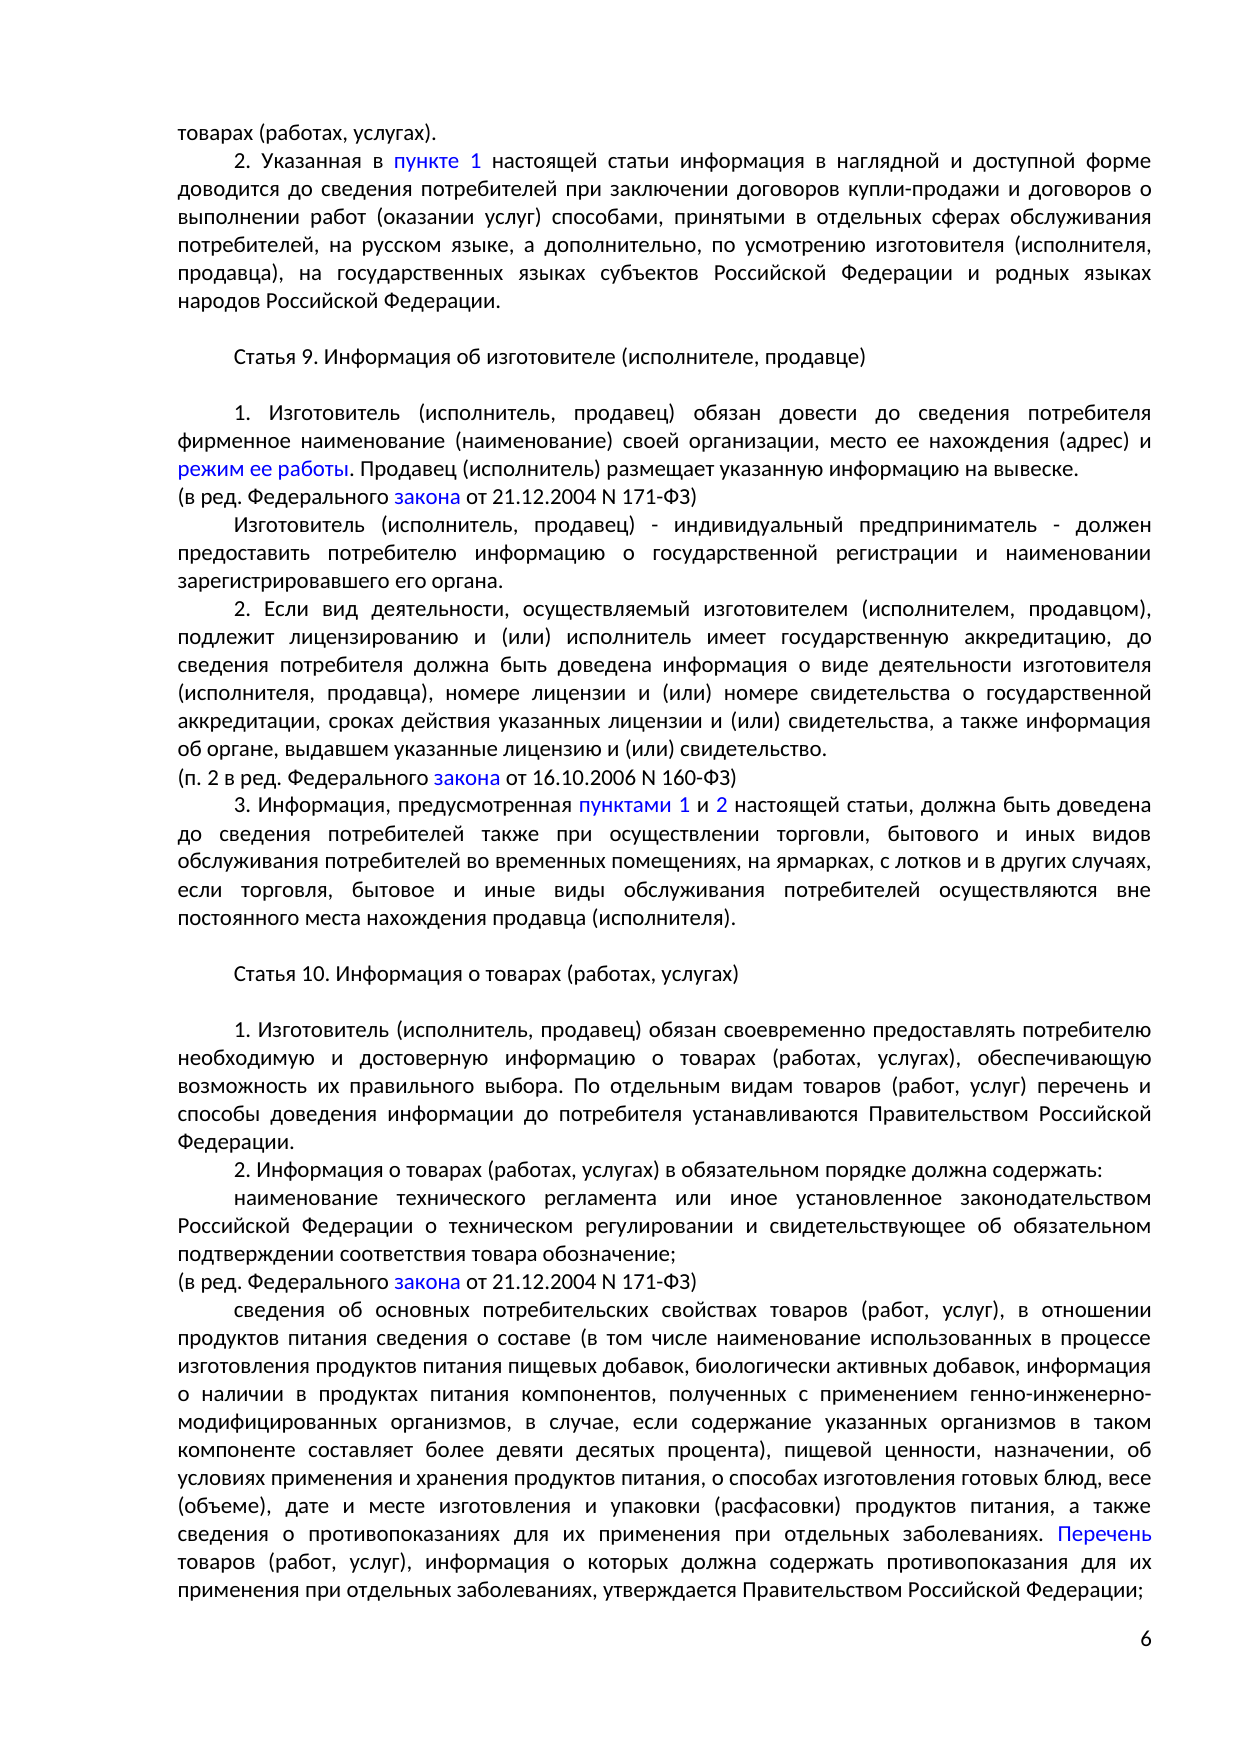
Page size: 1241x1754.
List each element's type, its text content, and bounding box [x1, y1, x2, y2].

text 1. Изготовитель (исполнитель, продавец) обязан своевременно предоставлять потребителю необходимую и достоверную информацию о товарах (работах, услугах), обеспечивающую возможность их правильного выбора. По отдельным видам товаров (работ, услуг) перечень и способы доведения информации до потребителя устанавливаются Правительством Российской Федерации. [177, 1015, 1152, 1155]
text (п. 2 в ред. Федерального закона от 16.10.2006 N 160-ФЗ) [177, 763, 1152, 791]
text 2. Если вид деятельности, осуществляемый изготовителем (исполнителем, продавцом), подлежит лицензированию и (или) исполнитель имеет государственную аккредитацию, до сведения потребителя должна быть доведена информация о виде деятельности изготовителя (исполнителя, продавца), номере лицензии и (или) номере свидетельства о государственной аккредитации, сроках действия указанных лицензии и (или) свидетельства, а также информация об органе, выдавшем указанные лицензию и (или) свидетельство. [177, 594, 1152, 763]
text 1. Изготовитель (исполнитель, продавец) обязан довести до сведения потребителя фирменное наименование (наименование) своей организации, место ее нахождения (адрес) и режим ее работы. Продавец (исполнитель) размещает указанную информацию на вывеске. [177, 398, 1152, 482]
text сведения об основных потребительских свойствах товаров (работ, услуг), в отношении продуктов питания сведения о составе (в том числе наименование использованных в процессе изготовления продуктов питания пищевых добавок, биологически активных добавок, информация о наличии в продуктах питания компонентов, полученных с применением генно-инженерно-модифицированных организмов, в случае, если содержание указанных организмов в таком компоненте составляет более девяти десятых процента), пищевой ценности, назначении, об условиях применения и хранения продуктов питания, о способах изготовления готовых блюд, весе (объеме), дате и месте изготовления и упаковки (расфасовки) продуктов питания, а также сведения о противопоказаниях для их применения при отдельных заболеваниях. Перечень товаров (работ, услуг), информация о которых должна содержать противопоказания для их применения при отдельных заболеваниях, утверждается Правительством Российской Федерации; [177, 1295, 1152, 1603]
text (в ред. Федерального закона от 21.12.2004 N 171-ФЗ) [177, 1267, 1152, 1295]
text наименование технического регламента или иное установленное законодательством Российской Федерации о техническом регулировании и свидетельствующее об обязательном подтверждении соответствия товара обозначение; [177, 1183, 1152, 1267]
text Изготовитель (исполнитель, продавец) - индивидуальный предприниматель - должен предоставить потребителю информацию о государственной регистрации и наименовании зарегистрировавшего его органа. [177, 510, 1152, 594]
text (в ред. Федерального закона от 21.12.2004 N 171-ФЗ) [177, 482, 1152, 510]
text Статья 9. Информация об изготовителе (исполнителе, продавце) [177, 342, 1152, 370]
text 3. Информация, предусмотренная пунктами 1 и 2 настоящей статьи, должна быть доведена до сведения потребителей также при осуществлении торговли, бытового и иных видов обслуживания потребителей во временных помещениях, на ярмарках, с лотков и в других случаях, если торговля, бытовое и иные виды обслуживания потребителей осуществляются вне постоянного места нахождения продавца (исполнителя). [177, 791, 1152, 931]
text Статья 10. Информация о товарах (работах, услугах) [177, 959, 1152, 987]
text 2. Указанная в пункте 1 настоящей статьи информация в наглядной и доступной форме доводится до сведения потребителей при заключении договоров купли-продажи и договоров о выполнении работ (оказании услуг) способами, принятыми в отдельных сферах обслуживания потребителей, на русском языке, а дополнительно, по усмотрению изготовителя (исполнителя, продавца), на государственных языках субъектов Российской Федерации и родных языках народов Российской Федерации. [177, 146, 1152, 314]
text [177, 118, 1152, 146]
text 2. Информация о товарах (работах, услугах) в обязательном порядке должна содержать: [177, 1155, 1152, 1183]
